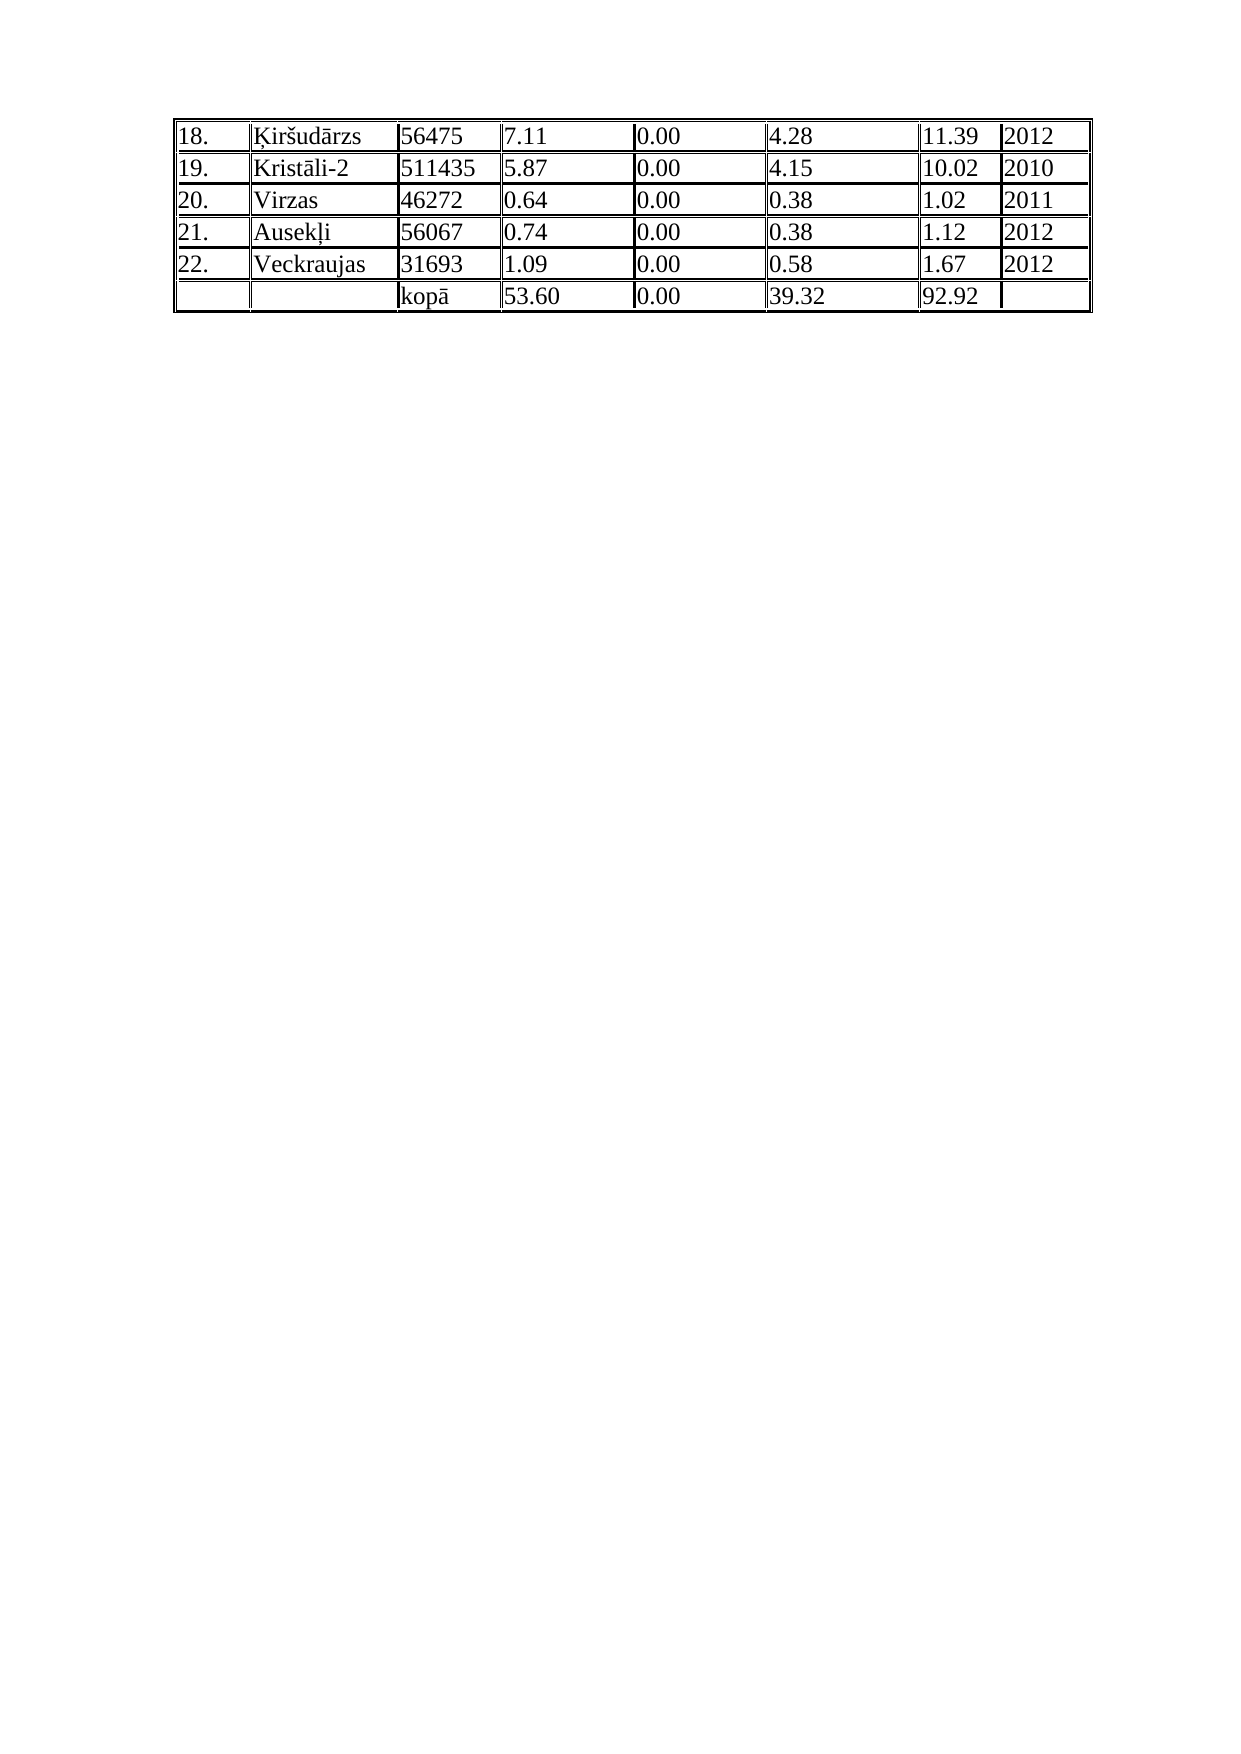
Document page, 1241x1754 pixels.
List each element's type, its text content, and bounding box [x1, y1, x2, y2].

table_cell 53.60 [501, 282, 634, 310]
table_cell 2012 [1003, 214, 1090, 246]
table_cell 2011 [1003, 182, 1089, 214]
table_cell 1.02 [921, 185, 1000, 214]
table_cell 0.00 [636, 249, 765, 278]
table_cell 0.64 [503, 185, 633, 214]
table_cell 46272 [400, 185, 500, 214]
table_cell 1.67 [921, 249, 1000, 278]
table_cell 0.00 [636, 218, 765, 246]
table_cell [177, 278, 251, 310]
table_cell 5.87 [503, 154, 633, 182]
table_cell 21. [177, 214, 249, 246]
table_cell 0.00 [634, 282, 767, 310]
table_cell 7.11 [501, 122, 634, 150]
table_cell 10.02 [921, 154, 1000, 182]
table_cell 2012 [1003, 246, 1089, 278]
table_cell 0.00 [636, 185, 765, 214]
table_cell 2010 [1003, 150, 1090, 182]
table_cell [1001, 278, 1090, 310]
table_cell 2012 [1001, 122, 1089, 150]
table_cell 511435 [400, 154, 500, 182]
table_cell 22. [177, 246, 249, 278]
table_cell 0.00 [634, 122, 767, 150]
table_cell [251, 282, 398, 310]
table_cell 56067 [400, 218, 500, 246]
table_cell 56475 [398, 122, 501, 150]
table_cell 19. [177, 150, 249, 182]
table_cell 92.92 [920, 282, 1001, 310]
table_cell Ausekļi [252, 218, 397, 246]
table_cell 20. [177, 182, 249, 214]
table_cell 0.38 [768, 218, 918, 246]
table_cell 0.38 [768, 185, 918, 214]
table_cell Ķiršudārzs [251, 120, 398, 150]
table_cell 1.09 [503, 249, 633, 278]
table_cell 1.12 [921, 218, 1000, 246]
table_cell 4.28 [767, 122, 920, 150]
table_cell 4.15 [768, 154, 918, 182]
table_cell 11.39 [920, 122, 1001, 150]
table_cell 0.00 [636, 154, 765, 182]
table_cell 39.32 [767, 282, 920, 310]
table_cell 31693 [400, 249, 500, 278]
table_cell 18. [177, 122, 251, 150]
table_cell 0.58 [768, 249, 918, 278]
table_cell kopā [398, 282, 501, 310]
table_cell 0.74 [503, 218, 633, 246]
table_cell Virzas [252, 185, 397, 214]
table_cell Veckraujas [252, 249, 397, 278]
table_cell Kristāli-2 [252, 154, 397, 182]
